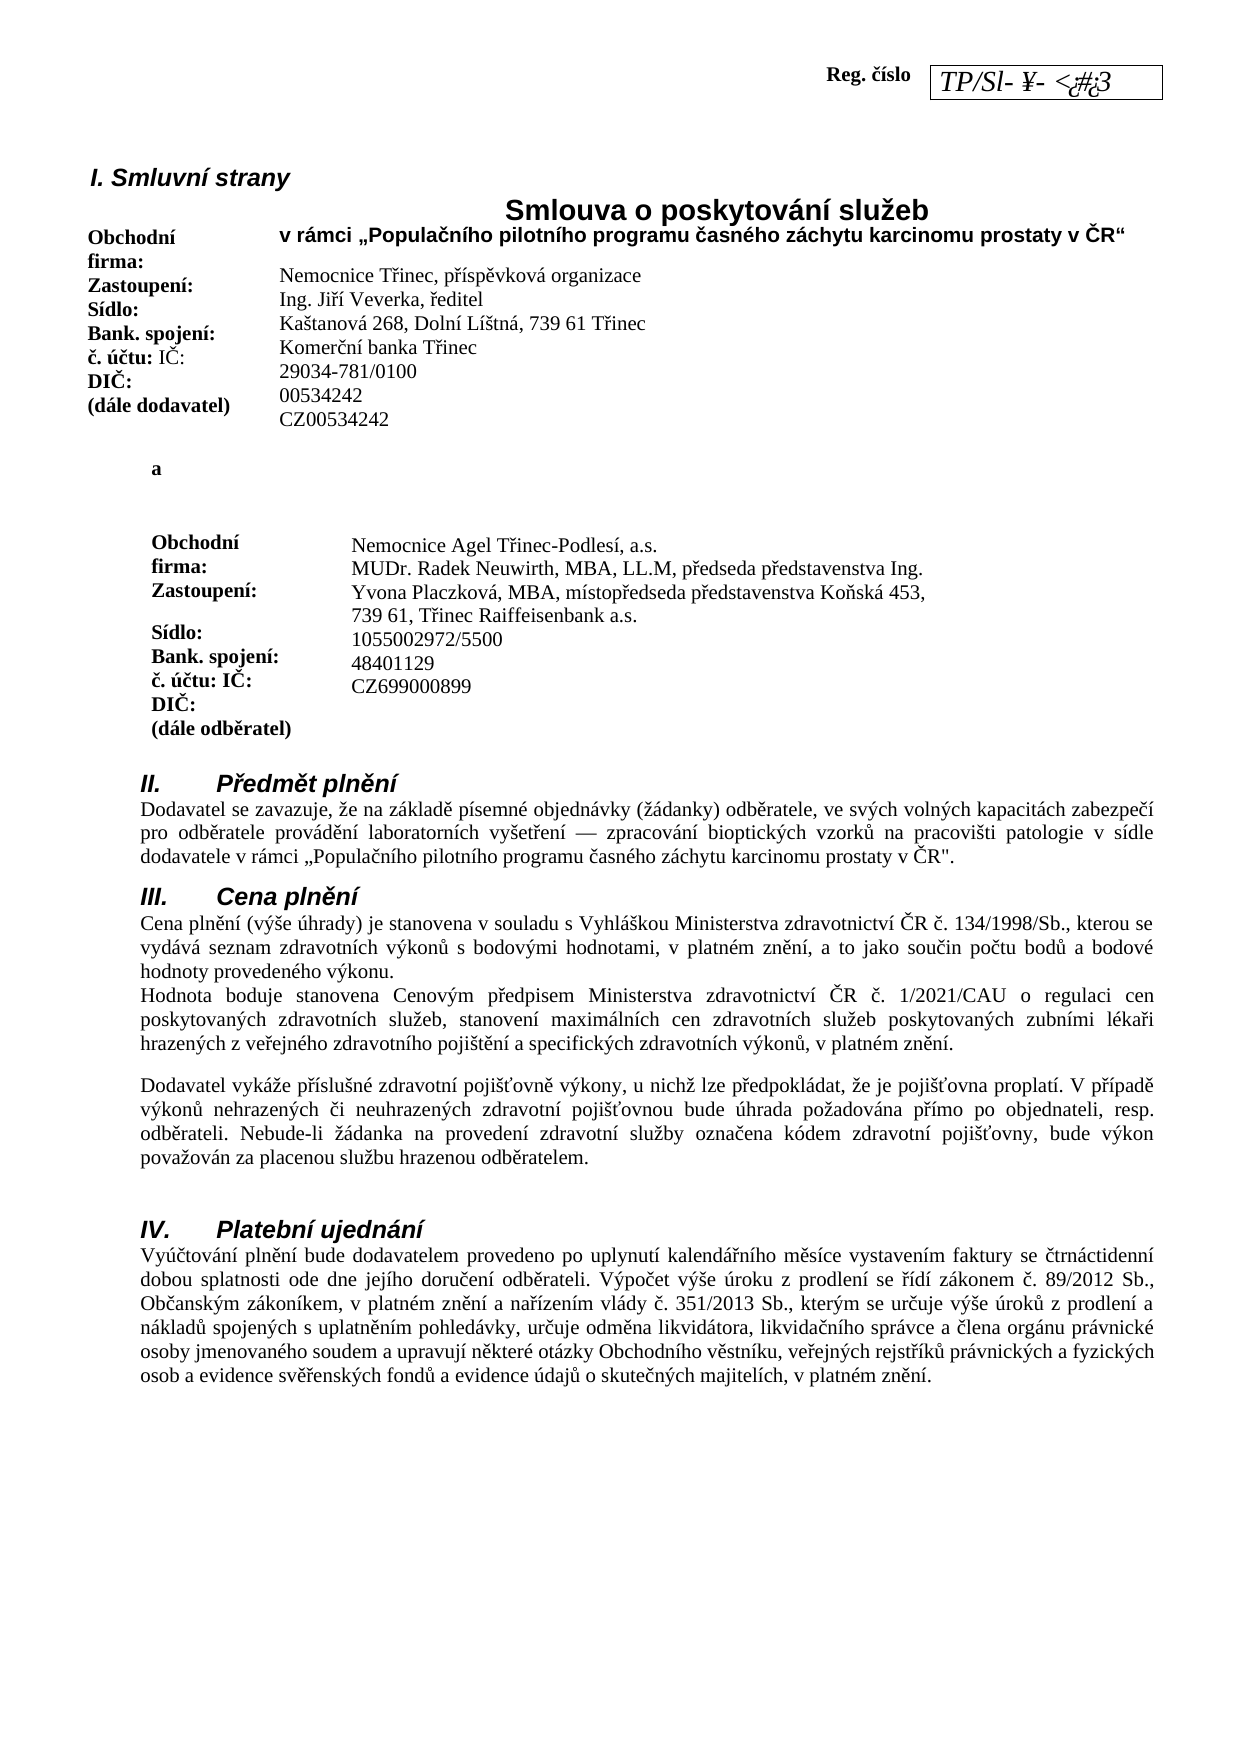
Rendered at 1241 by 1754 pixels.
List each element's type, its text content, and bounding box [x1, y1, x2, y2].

text Kaštanová 268, Dolní Líštná, 739 61 Třinec [140, 312, 1155, 336]
text CZ00534242 [140, 407, 1155, 431]
text Ing. Jiří Veverka, ředitel [140, 288, 1155, 312]
text MUDr. Radek Neuwirth, MBA, LL.M, předseda představenstva Ing. Yvona Placzková, MBA, místopředseda představenstva Koňská 453, 739 61, Třinec Raiffeisenbank a.s. [140, 557, 937, 628]
text Nemocnice Třinec, příspěvková organizace [140, 264, 1155, 288]
text Nemocnice Agel Třinec-Podlesí, a.s. [140, 533, 1155, 557]
text Hodnota boduje stanovena Cenovým předpisem Ministerstva zdravotnictví ČR č. 1/2021/CAU o regulaci cen poskytovaných zdravotních služeb, stanovení maximálních cen zdravotních služeb poskytovaných zubními lékaři hrazených z veřejného zdravotního pojištění a specifických zdravotních výkonů, v platném znění. [140, 983, 1155, 1055]
text Smlouva o poskytování služeb [140, 162, 1155, 226]
list Cena plnění [140, 885, 1155, 910]
text Dodavatel vykáže příslušné zdravotní pojišťovně výkony, u nichž lze předpokládat, že je pojišťovna proplatí. V případě výkonů nehrazených či neuhrazených zdravotní pojišťovnou bude úhrada požadována přímo po objednateli, resp. odběrateli. Nebude-li žádanka na provedení zdravotní služby označena kódem zdravotní pojišťovny, bude výkon považován za placenou službu hrazenou odběratelem. [140, 1073, 1155, 1169]
text Cena plnění (výše úhrady) je stanovena v souladu s Vyhláškou Ministerstva zdravotnictví ČR č. 134/1998/Sb., kterou se vydává seznam zdravotních výkonů s bodovými hodnotami, v platném znění, a to jako součin počtu bodů a bodové hodnoty provedeného výkonu. [140, 911, 1155, 983]
text 00534242 [140, 383, 1155, 407]
list Platební ujednání [140, 1218, 1155, 1243]
text CZ699000899 [140, 675, 1155, 698]
text Dodavatel se zavazuje, že na základě písemné objednávky (žádanky) odběratele, ve svých volných kapacitách zabezpečí pro odběratele provádění laboratorních vyšetření — zpracování bioptických vzorků na pracovišti patologie v sídle dodavatele v rámci „Populačního pilotního programu časného záchytu karcinomu prostaty v ČR". [140, 797, 1155, 868]
text 29034-781/0100 [140, 359, 1155, 383]
text 1055002972/5500 [140, 628, 1155, 651]
text Vyúčtování plnění bude dodavatelem provedeno po uplynutí kalendářního měsíce vystavením faktury se čtrnáctidenní dobou splatnosti ode dne jejího doručení odběrateli. Výpočet výše úroku z prodlení se řídí zákonem č. 89/2012 Sb., Občanským zákoníkem, v platném znění a nařízením vlády č. 351/2013 Sb., kterým se určuje výše úroků z prodlení a nákladů spojených s uplatněním pohledávky, určuje odměna likvidátora, likvidačního správce a člena orgánu právnické osoby jmenovaného soudem a upravují některé otázky Obchodního věstníku, veřejných rejstříků právnických a fyzických osob a evidence svěřenských fondů a evidence údajů o skutečných majitelích, v platném znění. [140, 1243, 1155, 1387]
text 48401129 [140, 651, 1155, 675]
text v rámci „Populačního pilotního programu časného záchytu karcinomu prostaty v ČR“ [140, 226, 1155, 247]
text Komerční banka Třinec [140, 336, 1155, 359]
list Předmět plnění [140, 772, 1155, 797]
